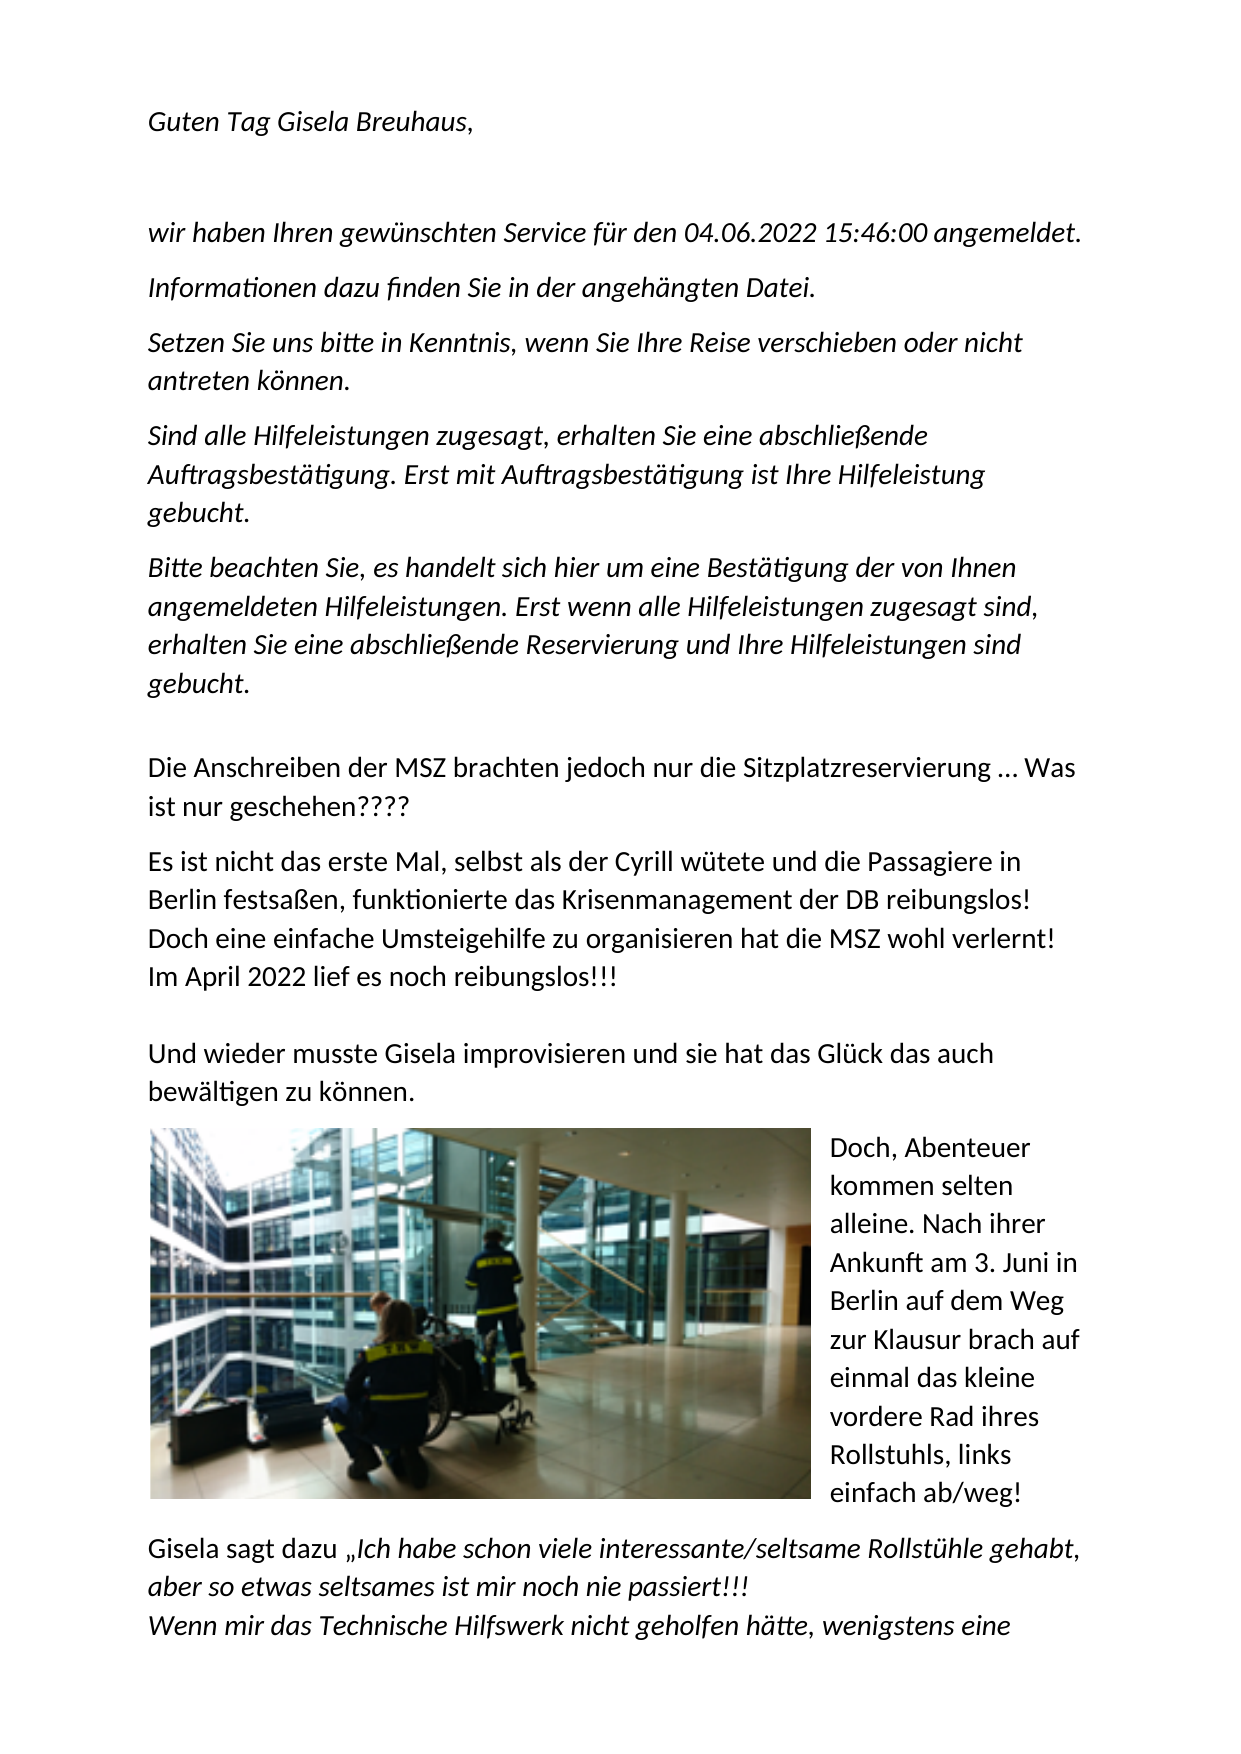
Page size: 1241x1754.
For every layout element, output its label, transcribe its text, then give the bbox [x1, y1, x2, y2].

text Guten Tag Gisela Breuhaus, [148, 103, 1093, 139]
text Es ist nicht das erste Mal, selbst als der Cyrill wütete und die Passagiere in Berlin festsaßen, funktionierte das Krisenmanagement der DB reibungslos! Doch eine einfache Umsteigehilfe zu organisieren hat die MSZ wohl verlernt! Im April 2022 lief es noch reibungslos!!! Und wieder musste Gisela improvisieren und sie hat das Glück das auch bewältigen zu können. [148, 843, 1093, 1109]
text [148, 1530, 1093, 1642]
text Setzen Sie uns bitte in Kenntnis, wenn Sie Ihre Reise verschieben oder nicht antreten können. [148, 324, 1093, 398]
text Sind alle Hilfeleistungen zugesagt, erhalten Sie eine abschließende Auftragsbestätigung. Erst mit Auftragsbestätigung ist Ihre Hilfeleistung gebucht. [148, 417, 1093, 530]
picture [148, 1128, 809, 1498]
text Informationen dazu finden Sie in der angehängten Datei. [148, 269, 1093, 304]
text wir haben Ihren gewünschten Service für den 04.06.2022 15:46:00 angemeldet. [148, 214, 1093, 249]
text Die Anschreiben der MSZ brachten jedoch nur die Sitzplatzreservierung … Was ist nur geschehen???? [148, 749, 1093, 823]
text Bitte beachten Sie, es handelt sich hier um eine Bestätigung der von Ihnen angemeldeten Hilfeleistungen. Erst wenn alle Hilfeleistungen zugesagt sind, erhalten Sie eine abschließende Reservierung und Ihre Hilfeleistungen sind gebucht. [148, 549, 1093, 731]
